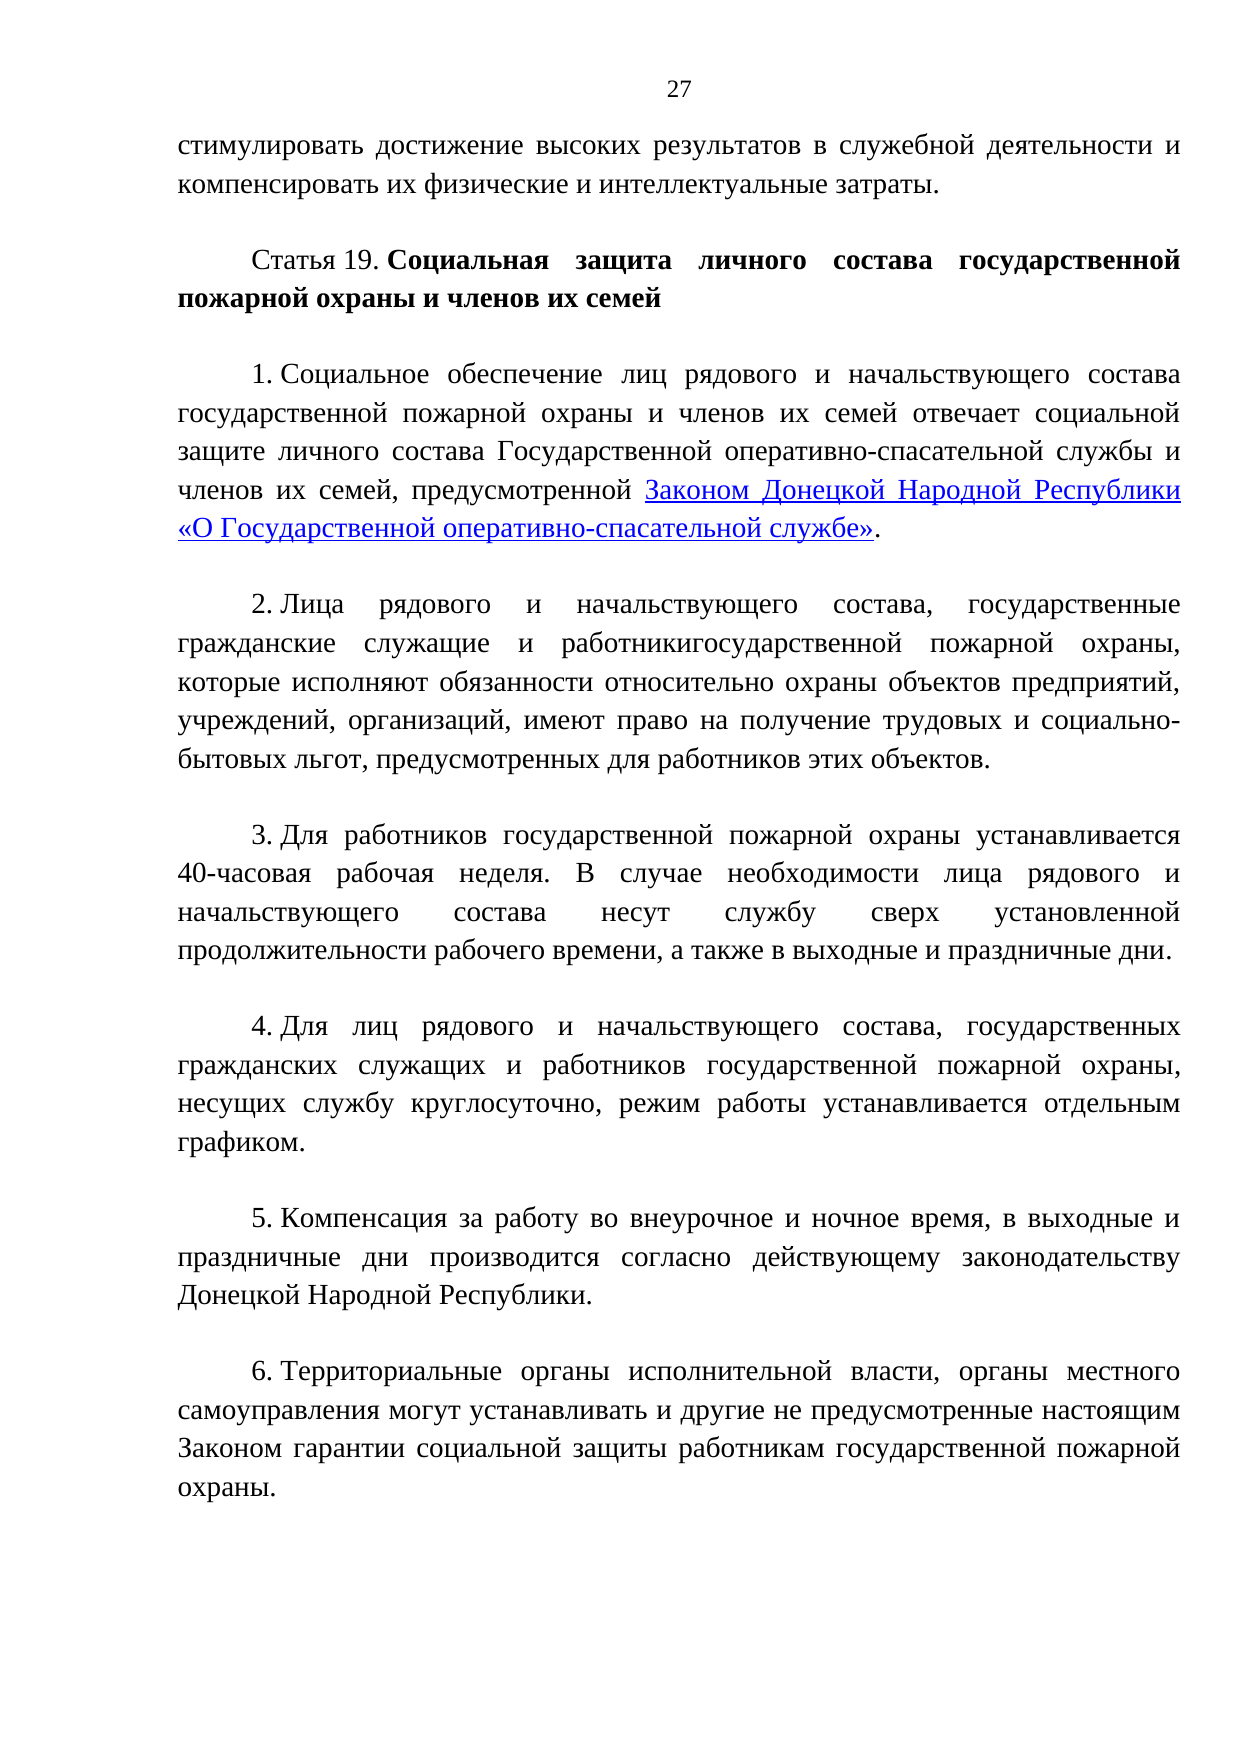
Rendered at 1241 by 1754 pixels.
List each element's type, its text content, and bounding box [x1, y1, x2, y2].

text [177, 127, 1181, 199]
text 1. Социальное обеспечение лиц рядового и начальствующего состава государственной пожарной охраны и членов их семей отвечает социальной защите личного состава Государственной оперативно-спасательной службы и членов их семей, предусмотренной Законом Донецкой Народной Республики «О Государственной оперативно-спасательной службе». [177, 356, 1181, 544]
text Статья 19. Социальная защита личного состава государственной пожарной охраны и членов их семей [177, 242, 1181, 314]
text 6. Территориальные органы исполнительной власти, органы местного самоуправления могут устанавливать и другие не предусмотренные настоящим Законом гарантии социальной защиты работникам государственной пожарной охраны. [177, 1353, 1181, 1502]
text 4. Для лиц рядового и начальствующего состава, государственных гражданских служащих и работников государственной пожарной охраны, несущих службу круглосуточно, режим работы устанавливается отдельным графиком. [177, 1008, 1181, 1158]
text 5. Компенсация за работу во внеурочное и ночное время, в выходные и праздничные дни производится согласно действующему законодательству Донецкой Народной Республики. [177, 1200, 1181, 1311]
text 3. Для работников государственной пожарной охраны устанавливается 40-часовая рабочая неделя. В случае необходимости лица рядового и начальствующего состава несут службу сверх установленной продолжительности рабочего времени, а также в выходные и праздничные дни. [177, 817, 1181, 966]
text 2. Лица рядового и начальствующего состава, государственные гражданские служащие и работникигосударственной пожарной охраны, которые исполняют обязанности относительно охраны объектов предприятий, учреждений, организаций, имеют право на получение трудовых и социально-бытовых льгот, предусмотренных для работников этих объектов. [177, 587, 1181, 774]
